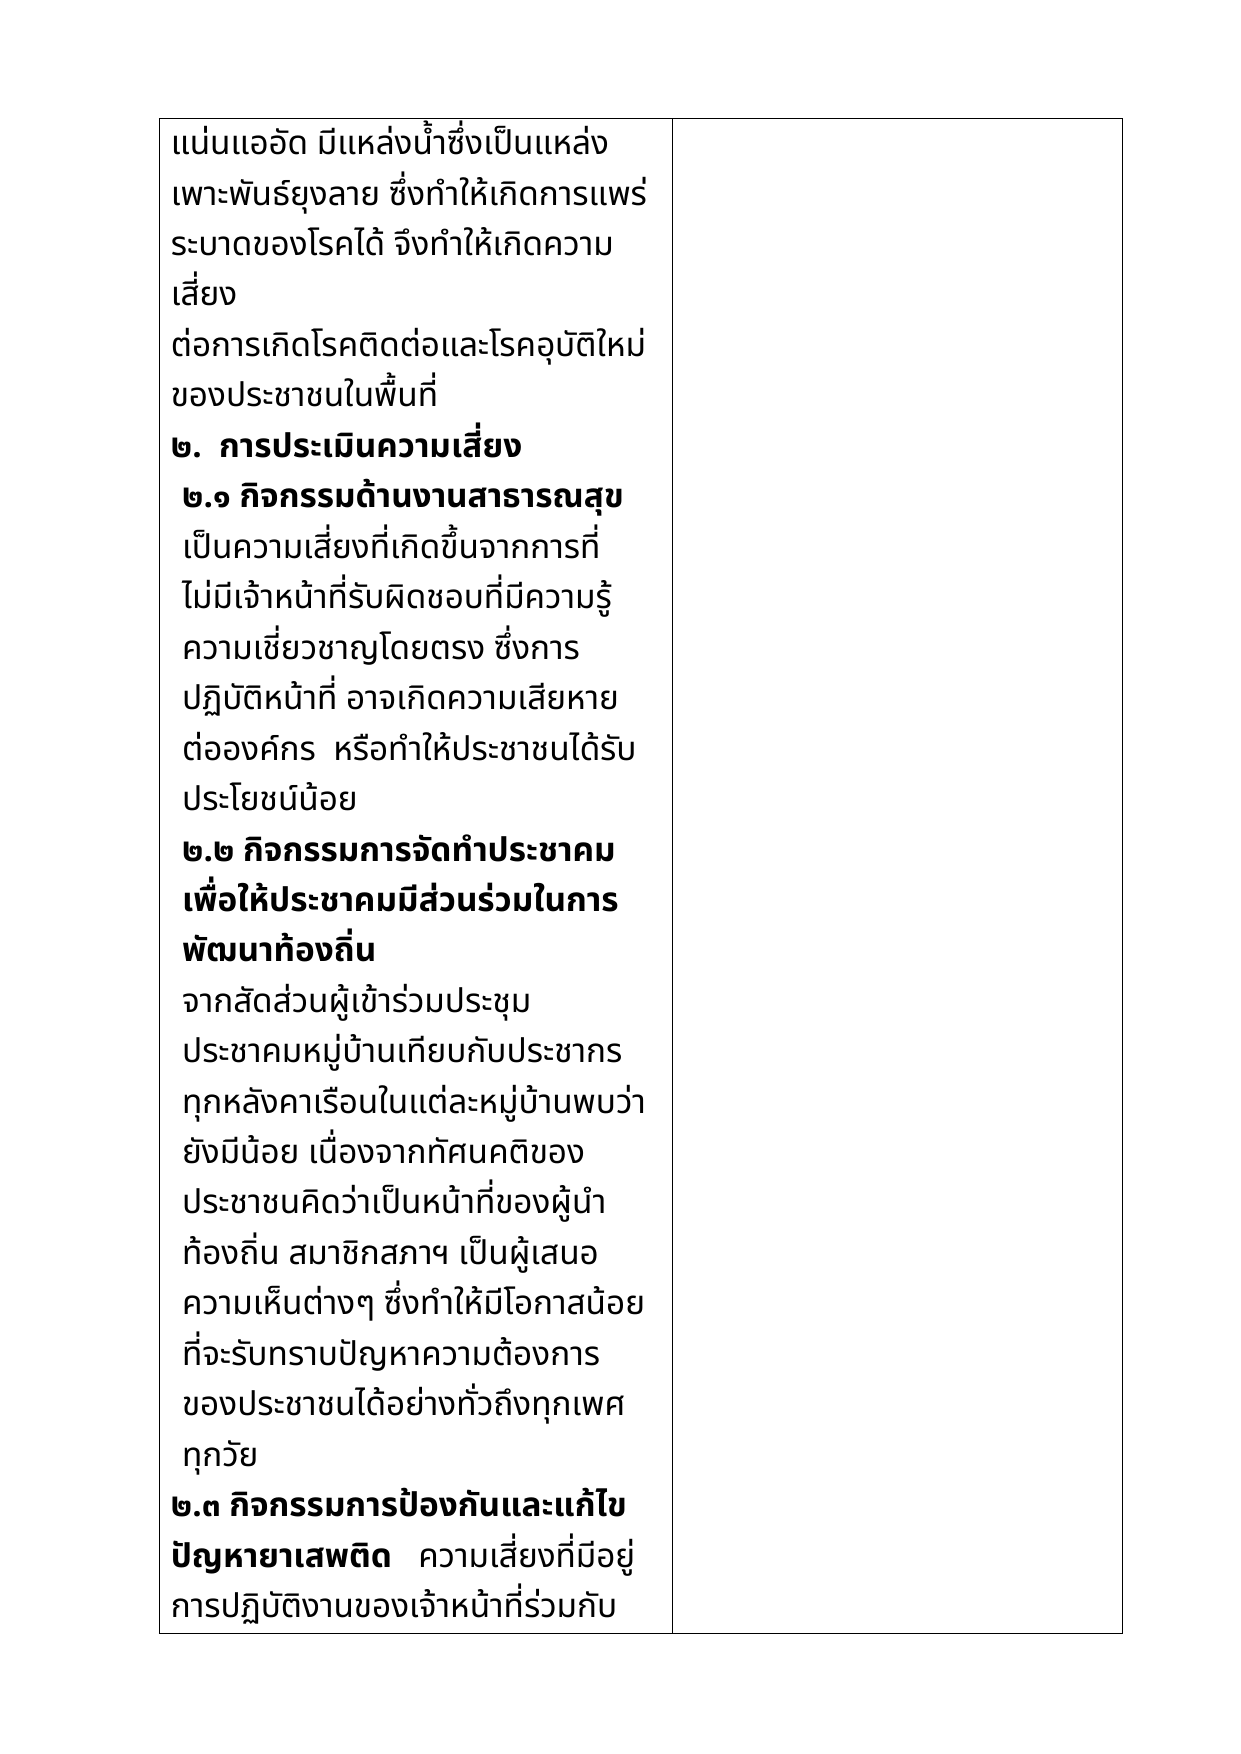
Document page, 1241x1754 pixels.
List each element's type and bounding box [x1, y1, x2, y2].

table_cell [160, 119, 672, 1632]
table_cell [673, 119, 1122, 1632]
